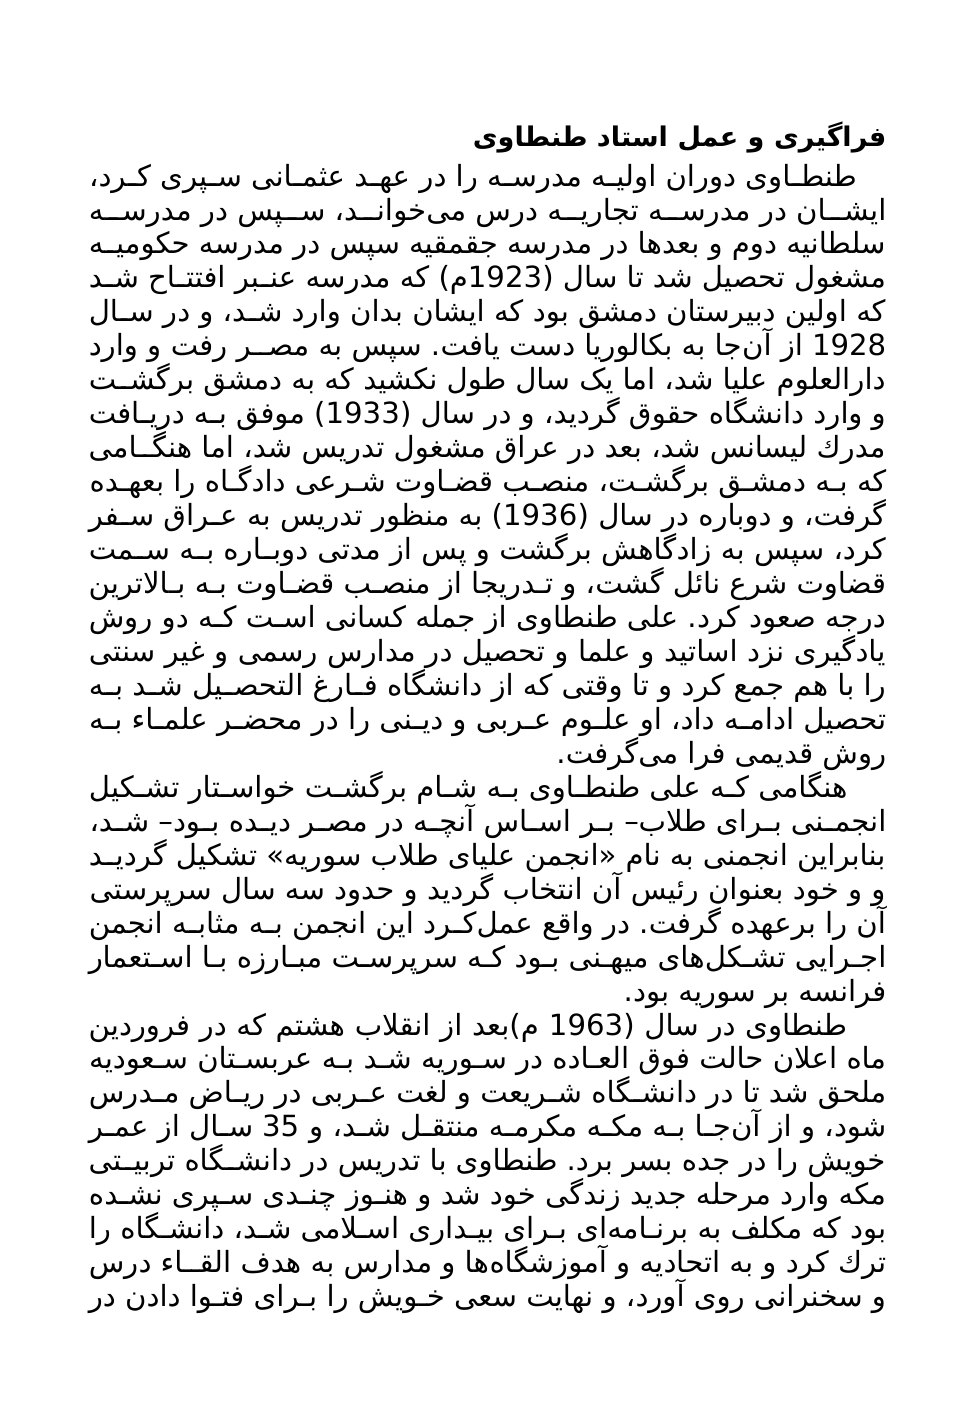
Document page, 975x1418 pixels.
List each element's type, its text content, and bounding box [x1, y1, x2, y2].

text فراگيری‌ و عمل استاد طنطاوی [89, 121, 886, 153]
text طنطاوی دوران اوليه مدرسه را در عهد عثمانی سپری كرد، ايشان در مدرسه تجاريه درس می‌خواند، سپس در مدرسه سلطانيه دوم و بعدها در مدرسه جقمقيه سپس در مدرسه حكوميه مشغول تحصیل شد تا سال (1923م) كه مدرسه عنبر افتتاح شد كه اولين دبيرستان دمشق بود که ایشان بدان وارد شد، و در سال 1928 از آن‌جا به بكالوريا دست يافت. سپس به مصر رفت و وارد دارالعلوم عليا شد، اما یک سال طول نکشید كه به دمشق برگشت و وارد دانشگاه حقوق گردید، و در سال (1933) موفق به دریافت مدرك ليسانس شد، بعد در عراق مشغول تدریس شد، اما هنگامی كه به دمشق برگشت، منصب قضاوت شرعی دادگاه را بعهده گرفت، و دوباره در سال (1936) به منظور تدريس به عراق سفر کرد، سپس به زادگاهش برگشت و پس از مدتی دوباره به سمت قضاوت شرع نائل گشت، و تدريجا از منصب قضاوت به بالاترین درجه صعود کرد. علی طنطاوی از جمله كسانی است که دو روش یادگیری نزد اساتید و علما و تحصیل در مدارس رسمی و غیر سنتی را با هم جمع کرد و تا وقتی که از دانشگاه فارغ التحصیل شد به تحصیل ادامه داد، او علوم عربی و دينی را در محضر علماء به روش قدیمی فرا می‌گرفت. [89, 159, 886, 770]
text هنگامی كه علی طنطاوی به شام برگشت خواستار تشکیل انجمنی برای طلاب– بر اساس آنچه در مصر دیده بود– شد، بنابراین انجمنی به نام «انجمن علیای طلاب سوریه» تشکیل گردید و و خود بعنوان رئیس آن انتخاب گردید و حدود سه سال سرپرستی آن را برعهده گرفت. در واقع عمل‌كرد اين انجمن به مثابه انجمن اجرایی تشکل‌های میهنی بود كه سرپرست مبارزه با استعمار فرانسه بر سوريه بود. [89, 770, 886, 1008]
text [89, 1008, 886, 1313]
